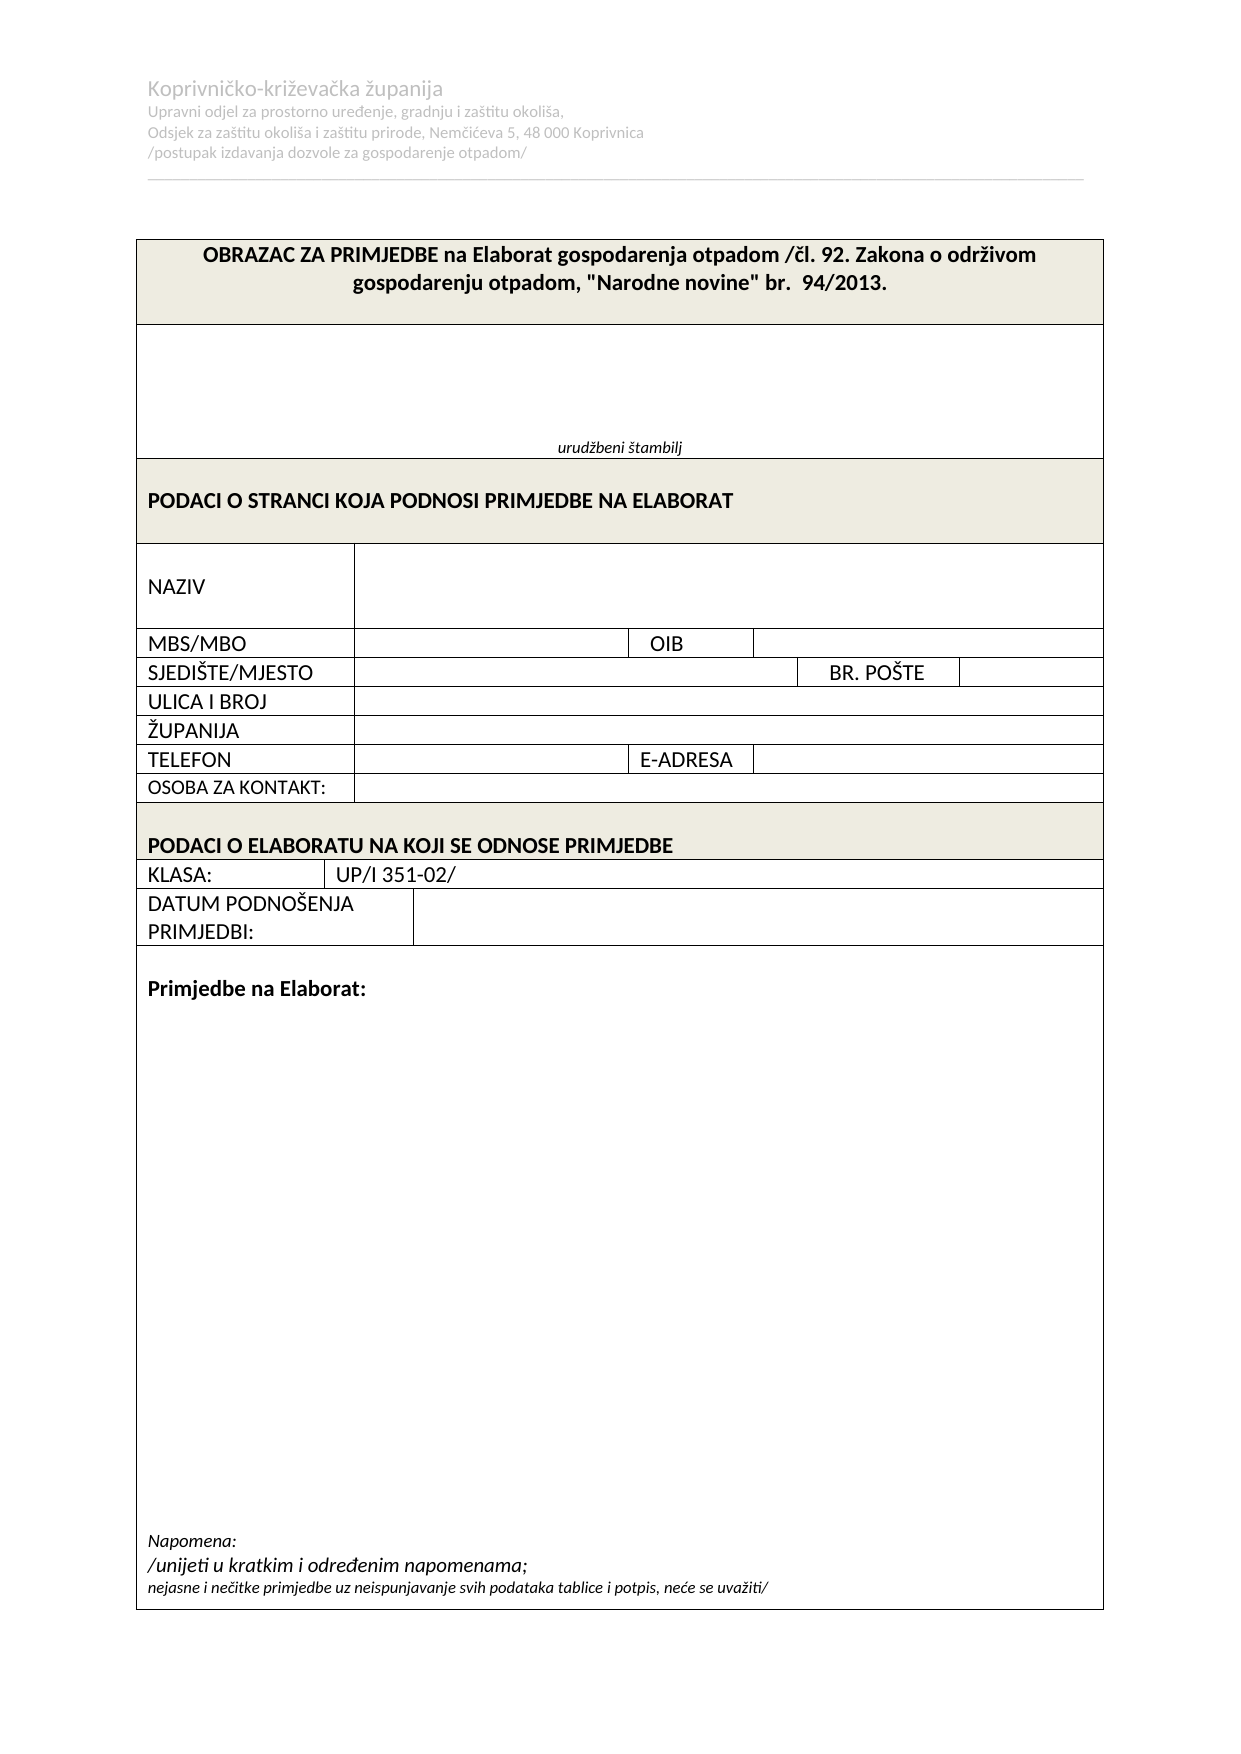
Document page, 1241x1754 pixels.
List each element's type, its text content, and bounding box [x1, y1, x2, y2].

table_cell E-ADRESA [629, 745, 753, 773]
table_cell SJEDIŠTE/MJESTO [137, 658, 354, 686]
table_cell PODACI O ELABORATU NA KOJI SE ODNOSE PRIMJEDBE [137, 803, 1103, 859]
table_cell [355, 774, 1103, 802]
table_cell KLASA: [137, 860, 324, 888]
table_cell UP/I 351-02/ [325, 860, 1103, 888]
table_cell [355, 745, 628, 773]
table_cell [754, 745, 1103, 773]
table_cell PODACI O STRANCI KOJA PODNOSI PRIMJEDBE NA ELABORAT [137, 459, 1103, 543]
table_cell TELEFON [137, 745, 354, 773]
table_cell [355, 658, 797, 686]
table_cell OIB [629, 629, 753, 657]
table_cell DATUM PODNOŠENJA PRIMJEDBI: [137, 889, 413, 945]
table_cell ŽUPANIJA [137, 716, 354, 744]
table_cell [754, 629, 1103, 657]
table_cell [355, 716, 1103, 744]
table_header OBRAZAC ZA PRIMJEDBE na Elaborat gospodarenja otpadom /čl. 92. Zakona o održivom gospodarenju otpadom, "Narodne novine" br. 94/2013. [137, 240, 1103, 324]
table_cell MBS/MBO [137, 629, 354, 657]
table_cell [414, 889, 1103, 945]
table_cell [355, 544, 1103, 628]
table_cell [355, 629, 628, 657]
table_cell [960, 658, 1103, 686]
table_cell NAZIV [137, 544, 354, 628]
table_cell urudžbeni štambilj [137, 325, 1103, 458]
table_cell ULICA I BROJ [137, 687, 354, 715]
table_cell OSOBA ZA KONTAKT: [137, 774, 354, 802]
table_cell [355, 687, 1103, 715]
table_cell BR. POŠTE [798, 658, 959, 686]
table_cell Primjedbe na Elaborat: Napomena: /unijeti u kratkim i određenim napomenama; nejasne i nečitke primjedbe uz neispunjavanje svih podataka tablice i potpis, neće se uvažiti/ [137, 946, 1103, 1609]
